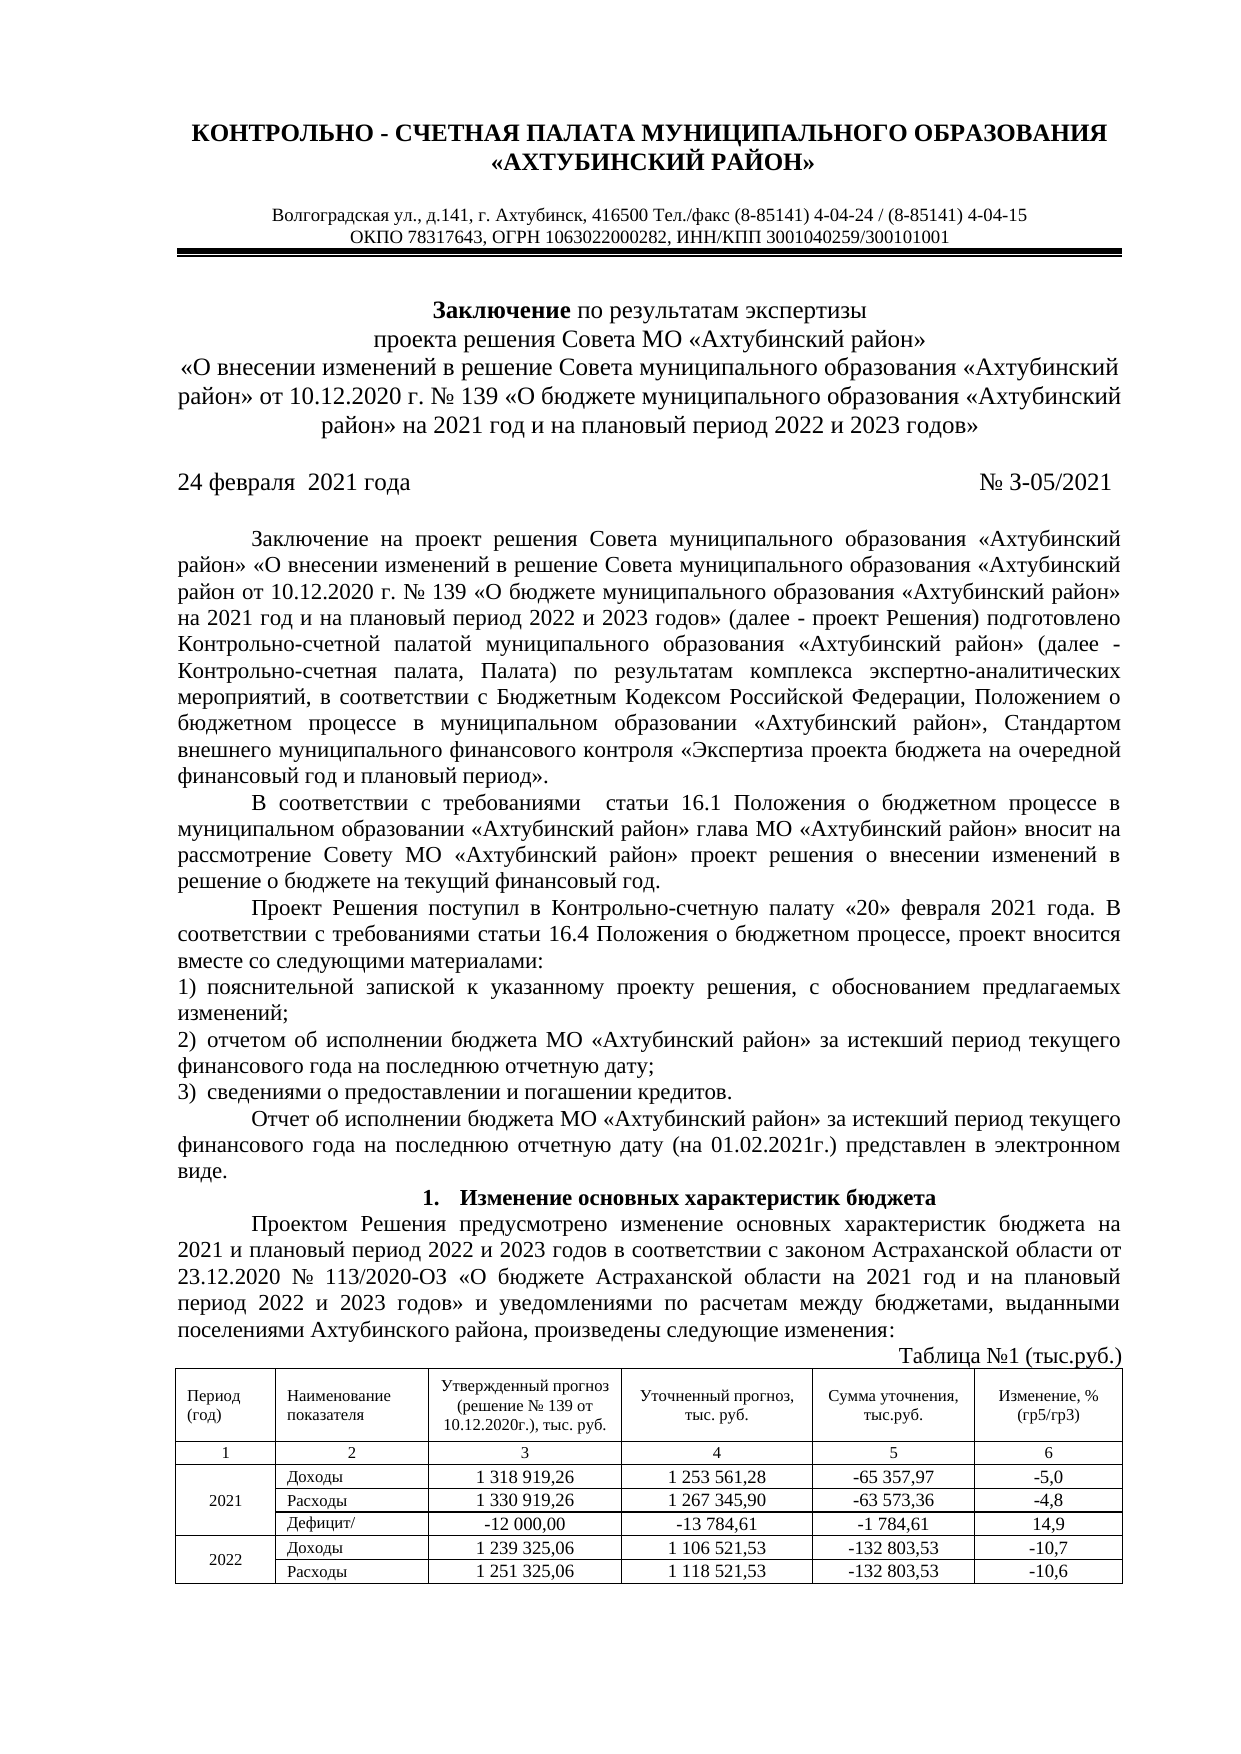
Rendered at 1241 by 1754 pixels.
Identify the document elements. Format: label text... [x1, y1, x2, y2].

table_cell Доходы [276, 1465, 428, 1488]
table_cell -5,0 [975, 1465, 1122, 1488]
table_cell -10,7 [975, 1536, 1122, 1559]
table_cell -12 000,00 [429, 1513, 621, 1535]
table_cell -13 784,61 [622, 1513, 812, 1535]
text Таблица №1 (тыс.руб.) [177, 1342, 1122, 1368]
table_header Утвержденный прогноз (решение № 139 от 10.12.2020г.), тыс. руб. [429, 1369, 621, 1441]
table_cell -10,6 [975, 1560, 1122, 1582]
table_header Наименование показателя [276, 1369, 428, 1441]
list Изменение основных характеристик бюджета [236, 1184, 1122, 1210]
text ОКПО 78317643, ОГРН 1063022000282, ИНН/КПП 3001040259/300101001 [177, 226, 1122, 247]
table_cell Дефицит/профицит [276, 1513, 428, 1535]
table_header Период (год) [176, 1369, 275, 1441]
table_cell Доходы [276, 1536, 428, 1559]
table_cell 1 251 325,06 [429, 1560, 621, 1582]
table_cell 4 [622, 1442, 812, 1464]
list отчетом об исполнении бюджета МО «Ахтубинский район» за истекший период текущего финансового года на последнюю отчетную дату; [177, 1026, 1122, 1078]
table_cell 1 330 919,26 [429, 1489, 621, 1511]
table_cell -63 573,36 [813, 1489, 974, 1511]
table_cell 1 118 521,53 [622, 1560, 812, 1582]
list сведениями о предоставлении и погашении кредитов. [177, 1078, 1122, 1105]
subtitle Заключение по результатам экспертизы [177, 295, 1122, 324]
text В соответствии с требованиями статьи 16.1 Положения о бюджетном процессе в муниципальном образовании «Ахтубинский район» глава МО «Ахтубинский район» вносит на рассмотрение Совету МО «Ахтубинский район» проект решения о внесении изменений в решение о бюджете на текущий финансовый год. [177, 788, 1122, 894]
table_cell 1 267 345,90 [622, 1489, 812, 1511]
table_cell Расходы [276, 1560, 428, 1582]
table_cell 1 318 919,26 [429, 1465, 621, 1488]
list Отчет об исполнении бюджета МО «Ахтубинский район» за истекший период текущего финансового года на последнюю отчетную дату (на 01.02.2021г.) представлен в электронном виде. [177, 1105, 1122, 1184]
text КОНТРОЛЬНО - СЧЕТНАЯ ПАЛАТА МУНИЦИПАЛЬНОГО ОБРАЗОВАНИЯ [177, 118, 1122, 147]
text Проект Решения поступил в Контрольно-счетную палату «20» февраля 2021 года. В соответствии с требованиями статьи 16.4 Положения о бюджетном процессе, проект вносится вместе со следующими материалами: [177, 894, 1122, 973]
subtitle Заключение на проект решения Совета муниципального образования «Ахтубинский район» «О внесении изменений в решение Совета муниципального образования «Ахтубинский район от 10.12.2020 г. № 139 «О бюджете муниципального образования «Ахтубинский район» на 2021 год и на плановый период 2022 и 2023 годов» (далее - проект Решения) подготовлено Контрольно-счетной палатой муниципального образования «Ахтубинский район» (далее - Контрольно-счетная палата, Палата) по результатам комплекса экспертно-аналитических мероприятий, в соответствии с Бюджетным Кодексом Российской Федерации, Положением о бюджетном процессе в муниципальном образовании «Ахтубинский район», Стандартом внешнего муниципального финансового контроля «Экспертиза проекта бюджета на очередной финансовый год и плановый период». [177, 525, 1122, 788]
table_cell Расходы [276, 1489, 428, 1511]
table_cell 1 [176, 1442, 275, 1464]
table_cell 2 [276, 1442, 428, 1464]
subtitle «О внесении изменений в решение Совета муниципального образования «Ахтубинский район» от 10.12.2020 г. № 139 «О бюджете муниципального образования «Ахтубинский район» на 2021 год и на плановый период 2022 и 2023 годов» [177, 352, 1122, 439]
text «АХТУБИНСКИЙ РАЙОН» [177, 147, 1122, 176]
subtitle проекта решения Совета МО «Ахтубинский район» [177, 324, 1122, 352]
table_cell 1 253 561,28 [622, 1465, 812, 1488]
table_cell 14,9 [975, 1513, 1122, 1535]
table_cell -132 803,53 [813, 1536, 974, 1559]
table_cell 1 106 521,53 [622, 1536, 812, 1559]
table_header Уточненный прогноз, тыс. руб. [622, 1369, 812, 1441]
table_cell 2021 [176, 1465, 275, 1535]
table_cell -1 784,61 [813, 1513, 974, 1535]
table_cell 6 [975, 1442, 1122, 1464]
table_header Изменение, % (гр5/гр3) [975, 1369, 1122, 1441]
subtitle 24 февраля 2021 года № З-05/2021 [177, 467, 1122, 496]
table_cell 5 [813, 1442, 974, 1464]
table_cell -65 357,97 [813, 1465, 974, 1488]
list Проектом Решения предусмотрено изменение основных характеристик бюджета на 2021 и плановый период 2022 и 2023 годов в соответствии с законом Астраханской области от 23.12.2020 № 113/2020-ОЗ «О бюджете Астраханской области на 2021 год и на плановый период 2022 и 2023 годов» и уведомлениями по расчетам между бюджетами, выданными поселениями Ахтубинского района, произведены следующие изменения: [177, 1210, 1122, 1342]
table_cell 3 [429, 1442, 621, 1464]
table_cell -4,8 [975, 1489, 1122, 1511]
list пояснительной запиской к указанному проекту решения, с обоснованием предлагаемых изменений; [177, 973, 1122, 1026]
table_cell 2022 [176, 1536, 275, 1582]
table_cell 1 239 325,06 [429, 1536, 621, 1559]
text Волгоградская ул., д.141, г. Ахтубинск, 416500 Тел./факс (8-85141) 4-04-24 / (8-85141) 4-04-15 [177, 204, 1122, 226]
table_header Сумма уточнения, тыс.руб. [813, 1369, 974, 1441]
table_cell -132 803,53 [813, 1560, 974, 1582]
